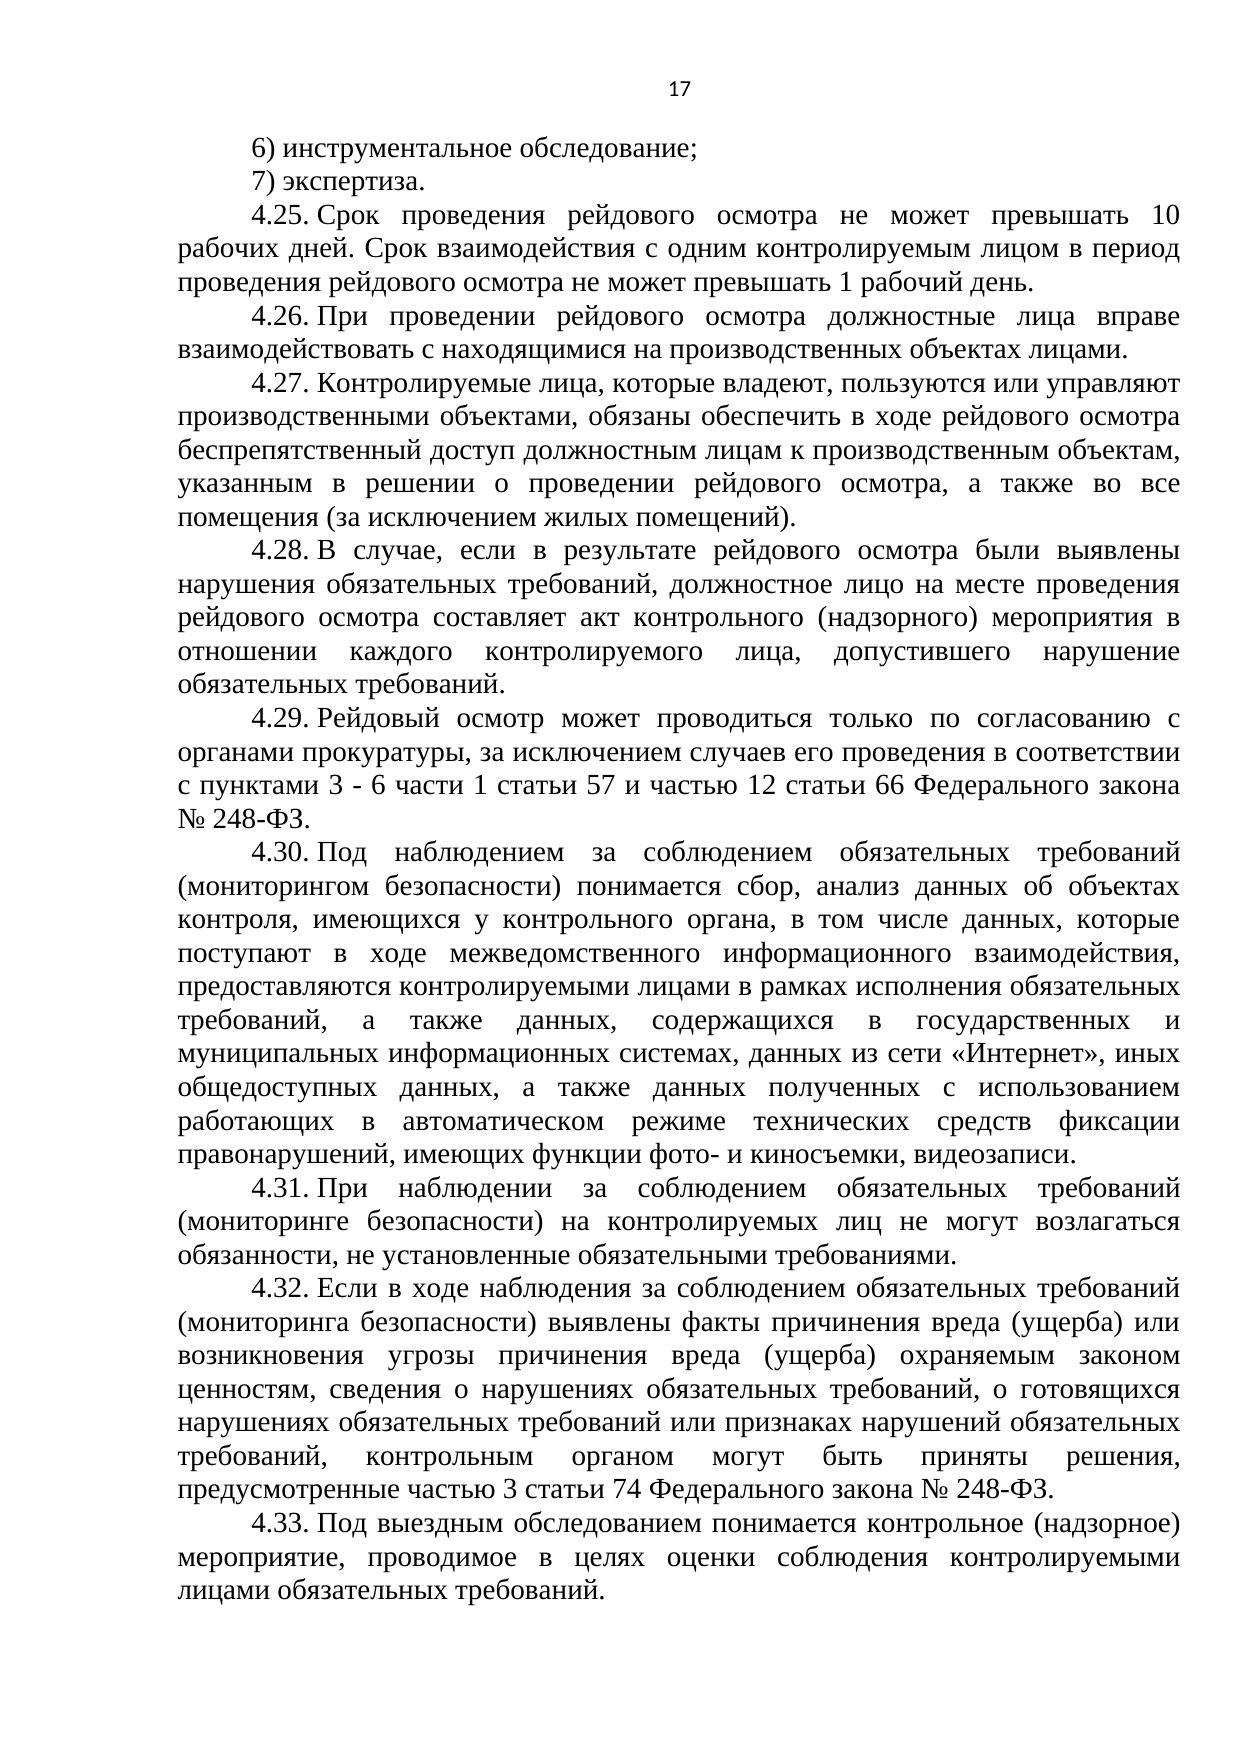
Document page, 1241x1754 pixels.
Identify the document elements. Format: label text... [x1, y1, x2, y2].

text 7) экспертиза. [177, 163, 1181, 197]
text 4.30. Под наблюдением за соблюдением обязательных требований (мониторингом безопасности) понимается сбор, анализ данных об объектах контроля, имеющихся у контрольного органа, в том числе данных, которые поступают в ходе межведомственного информационного взаимодействия, предоставляются контролируемыми лицами в рамках исполнения обязательных требований, а также данных, содержащихся в государственных и муниципальных информационных системах, данных из сети «Интернет», иных общедоступных данных, а также данных полученных с использованием работающих в автоматическом режиме технических средств фиксации правонарушений, имеющих функции фото- и киносъемки, видеозаписи. [177, 834, 1181, 1170]
text 4.27. Контролируемые лица, которые владеют, пользуются или управляют производственными объектами, обязаны обеспечить в ходе рейдового осмотра беспрепятственный доступ должностным лицам к производственным объектам, указанным в решении о проведении рейдового осмотра, а также во все помещения (за исключением жилых помещений). [177, 365, 1181, 532]
text 4.29. Рейдовый осмотр может проводиться только по согласованию с органами прокуратуры, за исключением случаев его проведения в соответствии с пунктами 3 - 6 части 1 статьи 57 и частью 12 статьи 66 Федерального закона № 248-ФЗ. [177, 700, 1181, 834]
text 6) инструментальное обследование; [177, 130, 1181, 163]
text 4.32. Если в ходе наблюдения за соблюдением обязательных требований (мониторинга безопасности) выявлены факты причинения вреда (ущерба) или возникновения угрозы причинения вреда (ущерба) охраняемым законом ценностям, сведения о нарушениях обязательных требований, о готовящихся нарушениях обязательных требований или признаках нарушений обязательных требований, контрольным органом могут быть приняты решения, предусмотренные частью 3 статьи 74 Федерального закона № 248-ФЗ. [177, 1270, 1181, 1505]
text 4.25. Срок проведения рейдового осмотра не может превышать 10 рабочих дней. Срок взаимодействия с одним контролируемым лицом в период проведения рейдового осмотра не может превышать 1 рабочий день. [177, 197, 1181, 298]
text 4.28. В случае, если в результате рейдового осмотра были выявлены нарушения обязательных требований, должностное лицо на месте проведения рейдового осмотра составляет акт контрольного (надзорного) мероприятия в отношении каждого контролируемого лица, допустившего нарушение обязательных требований. [177, 532, 1181, 700]
text 4.31. При наблюдении за соблюдением обязательных требований (мониторинге безопасности) на контролируемых лиц не могут возлагаться обязанности, не установленные обязательными требованиями. [177, 1170, 1181, 1270]
text 4.26. При проведении рейдового осмотра должностные лица вправе взаимодействовать с находящимися на производственных объектах лицами. [177, 298, 1181, 365]
text 4.33. Под выездным обследованием понимается контрольное (надзорное) мероприятие, проводимое в целях оценки соблюдения контролируемыми лицами обязательных требований. [177, 1505, 1181, 1606]
